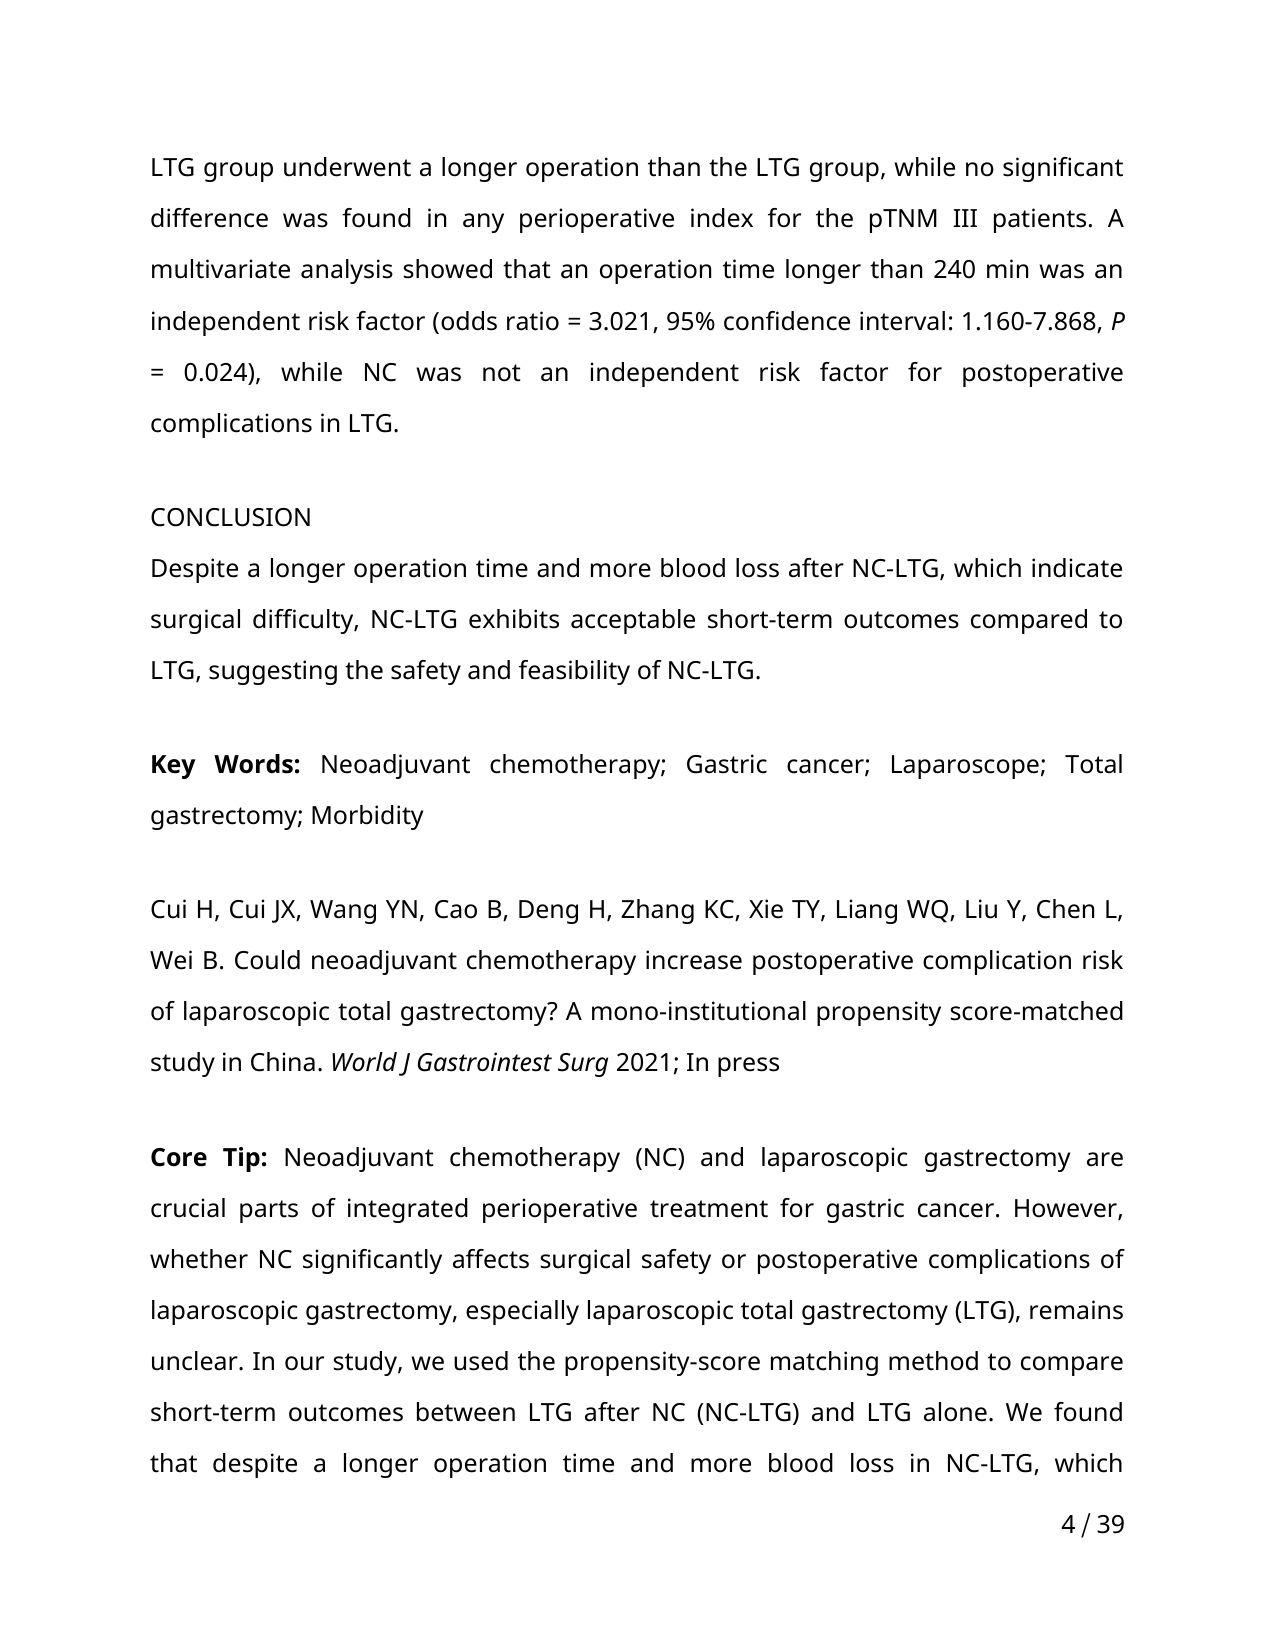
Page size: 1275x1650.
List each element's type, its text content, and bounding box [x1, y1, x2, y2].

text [150, 1139, 1125, 1479]
text Despite a longer operation time and more blood loss after NC-LTG, which indicate surgical difficulty, NC-LTG exhibits acceptable short-term outcomes compared to LTG, suggesting the safety and feasibility of NC-LTG. [150, 550, 1125, 687]
text Cui H, Cui JX, Wang YN, Cao B, Deng H, Zhang KC, Xie TY, Liang WQ, Liu Y, Chen L, Wei B. Could neoadjuvant chemotherapy increase postoperative complication risk of laparoscopic total gastrectomy? A mono-institutional propensity score-matched study in China. World J Gastrointest Surg 2021; In press [150, 892, 1125, 1079]
text Key Words: Neoadjuvant chemotherapy; Gastric cancer; Laparoscope; Total gastrectomy; Morbidity [150, 747, 1125, 832]
text CONCLUSION [150, 499, 1125, 533]
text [150, 150, 1125, 439]
